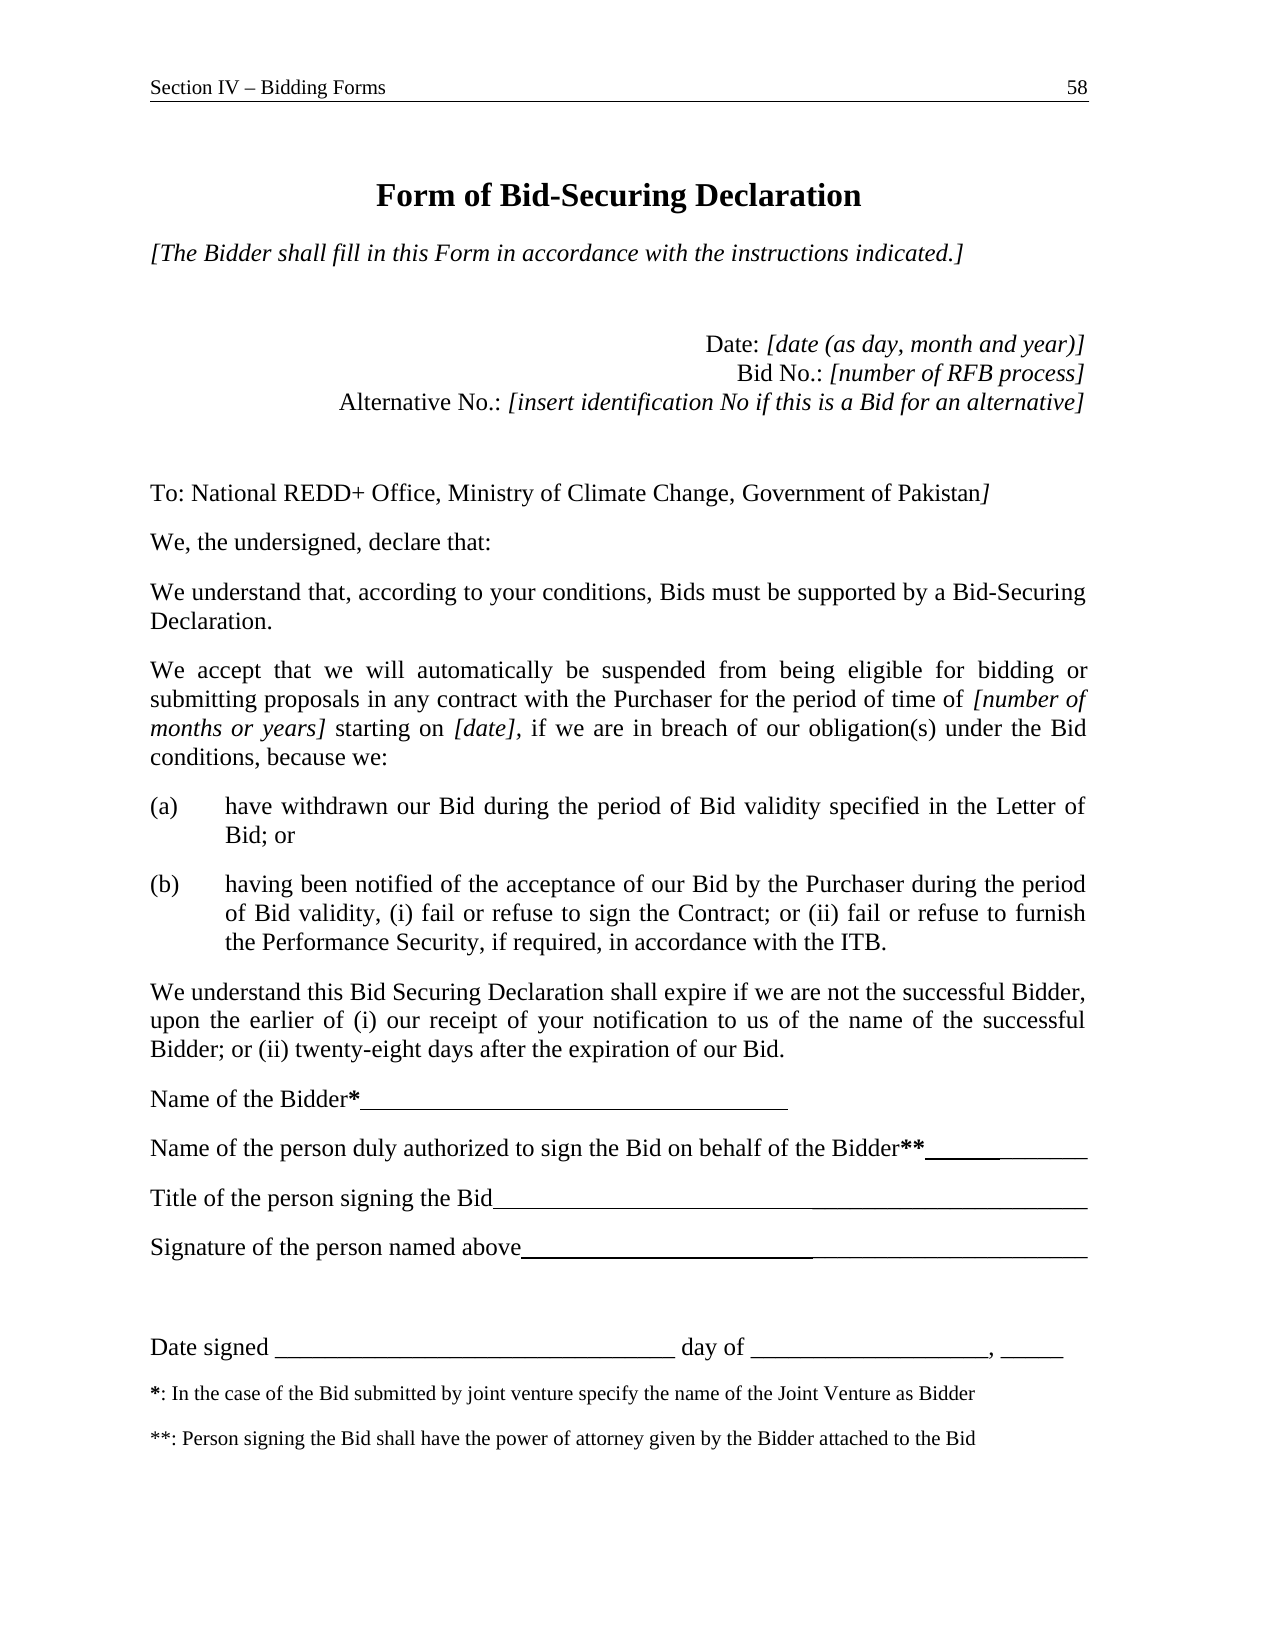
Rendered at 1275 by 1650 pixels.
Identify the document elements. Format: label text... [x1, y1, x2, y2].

text We understand this Bid Securing Declaration shall expire if we are not the successful Bidder, upon the earlier of (i) our receipt of your notification to us of the name of the successful Bidder; or (ii) twenty-eight days after the expiration of our Bid. [150, 977, 1087, 1063]
text Date: [date (as day, month and year)] [150, 329, 1087, 358]
text We understand that, according to your conditions, Bids must be supported by a Bid-Securing Declaration. [150, 577, 1087, 634]
text Bid No.: [number of RFB process] [150, 358, 1087, 387]
text Signature of the person named above ______________________ [150, 1232, 1087, 1261]
text Date signed ________________________________ day of ___________________, _____ [150, 1332, 1087, 1360]
text [The Bidder shall fill in this Form in accordance with the instructions indicated.] [150, 238, 1087, 267]
text (a) have withdrawn our Bid during the period of Bid validity specified in the Letter of Bid; or [150, 791, 1087, 849]
text (b) having been notified of the acceptance of our Bid by the Purchaser during the period of Bid validity, (i) fail or refuse to sign the Contract; or (ii) fail or refuse to furnish the Performance Security, if required, in accordance with the ITB. [150, 869, 1087, 956]
text We accept that we will automatically be suspended from being eligible for bidding or submitting proposals in any contract with the Purchaser for the period of time of [number of months or years] starting on [date], if we are in breach of our obligation(s) under the Bid conditions, because we: [150, 655, 1087, 770]
text Title of the person signing the Bid ______________________ [150, 1183, 1087, 1212]
text *: In the case of the Bid submitted by joint venture specify the name of the Joint Venture as Bidder [150, 1381, 1087, 1405]
text Alternative No.: [insert identification No if this is a Bid for an alternative] [150, 387, 1087, 416]
text Name of the Bidder* [150, 1084, 1087, 1112]
text Form of Bid-Securing Declaration [150, 175, 1087, 213]
text We, the undersigned, declare that: [150, 527, 1087, 556]
text Name of the person duly authorized to sign the Bid on behalf of the Bidder** _______ [150, 1133, 1087, 1162]
text To: National REDD+ Office, Ministry of Climate Change, Government of Pakistan] [150, 478, 1087, 507]
text **: Person signing the Bid shall have the power of attorney given by the Bidder attached to the Bid [150, 1426, 1087, 1450]
